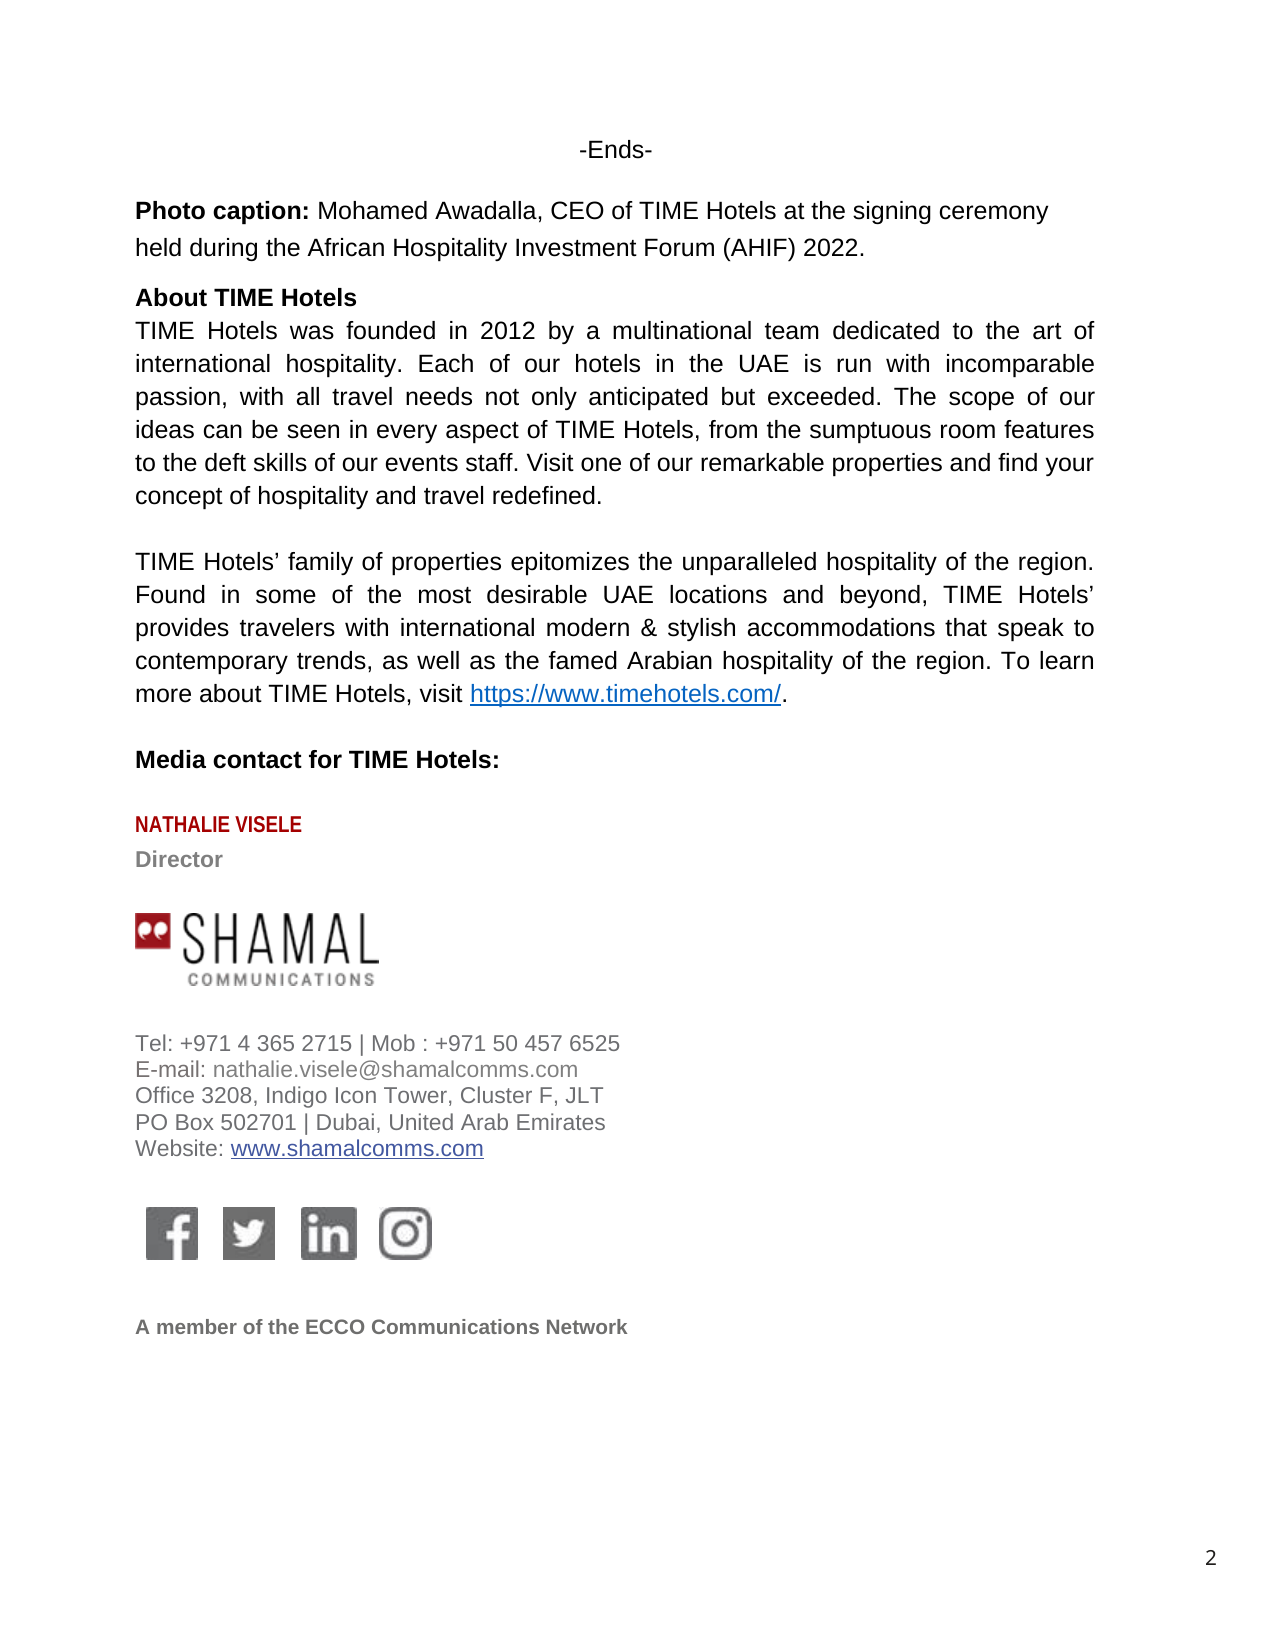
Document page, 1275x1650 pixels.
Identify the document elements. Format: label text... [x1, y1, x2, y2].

text E-mail: nathalie.visele@shamalcomms.com [135, 1056, 1096, 1082]
text -Ends- [135, 135, 1096, 164]
text PO Box 502701 | Dubai, United Arab Emirates [135, 1108, 1096, 1135]
text NATHALIE VISELE [135, 811, 1096, 838]
table_header [291, 1208, 368, 1280]
text Director [135, 846, 1096, 872]
text A member of the ECCO Communications Network [135, 1315, 1096, 1339]
text Photo caption: Mohamed Awadalla, CEO of TIME Hotels at the signing ceremony held during the African Hospitality Investment Forum (AHIF) 2022. [135, 196, 1096, 262]
text Tel: +971 4 365 2715 | Mob : +971 50 457 6525 [135, 1029, 1096, 1056]
picture [301, 1207, 357, 1260]
picture [379, 1207, 432, 1260]
table_header [135, 1208, 212, 1280]
text About TIME Hotels [135, 283, 1096, 312]
picture [146, 1207, 198, 1260]
picture [135, 913, 379, 986]
table_header [369, 1208, 446, 1280]
text Office 3208, Indigo Icon Tower, Cluster F, JLT [135, 1082, 1096, 1108]
picture [223, 1207, 275, 1260]
text Website: www.shamalcomms.com [135, 1135, 1096, 1161]
text TIME Hotels was founded in 2012 by a multinational team dedicated to the art of international hospitality. Each of our hotels in the UAE is run with incomparable passion, with all travel needs not only anticipated but exceeded. The scope of our ideas can be seen in every aspect of TIME Hotels, from the sumptuous room features to the deft skills of our events staff. Visit one of our remarkable properties and find your concept of hospitality and travel redefined. [135, 316, 1096, 510]
text TIME Hotels’ family of properties epitomizes the unparalleled hospitality of the region. Found in some of the most desirable UAE locations and beyond, TIME Hotels’ provides travelers with international modern & stylish accommodations that speak to contemporary trends, as well as the famed Arabian hospitality of the region. To learn more about TIME Hotels, visit https://www.timehotels.com/. [135, 547, 1096, 708]
table_header [212, 1208, 291, 1280]
text Media contact for TIME Hotels: [135, 745, 1096, 774]
